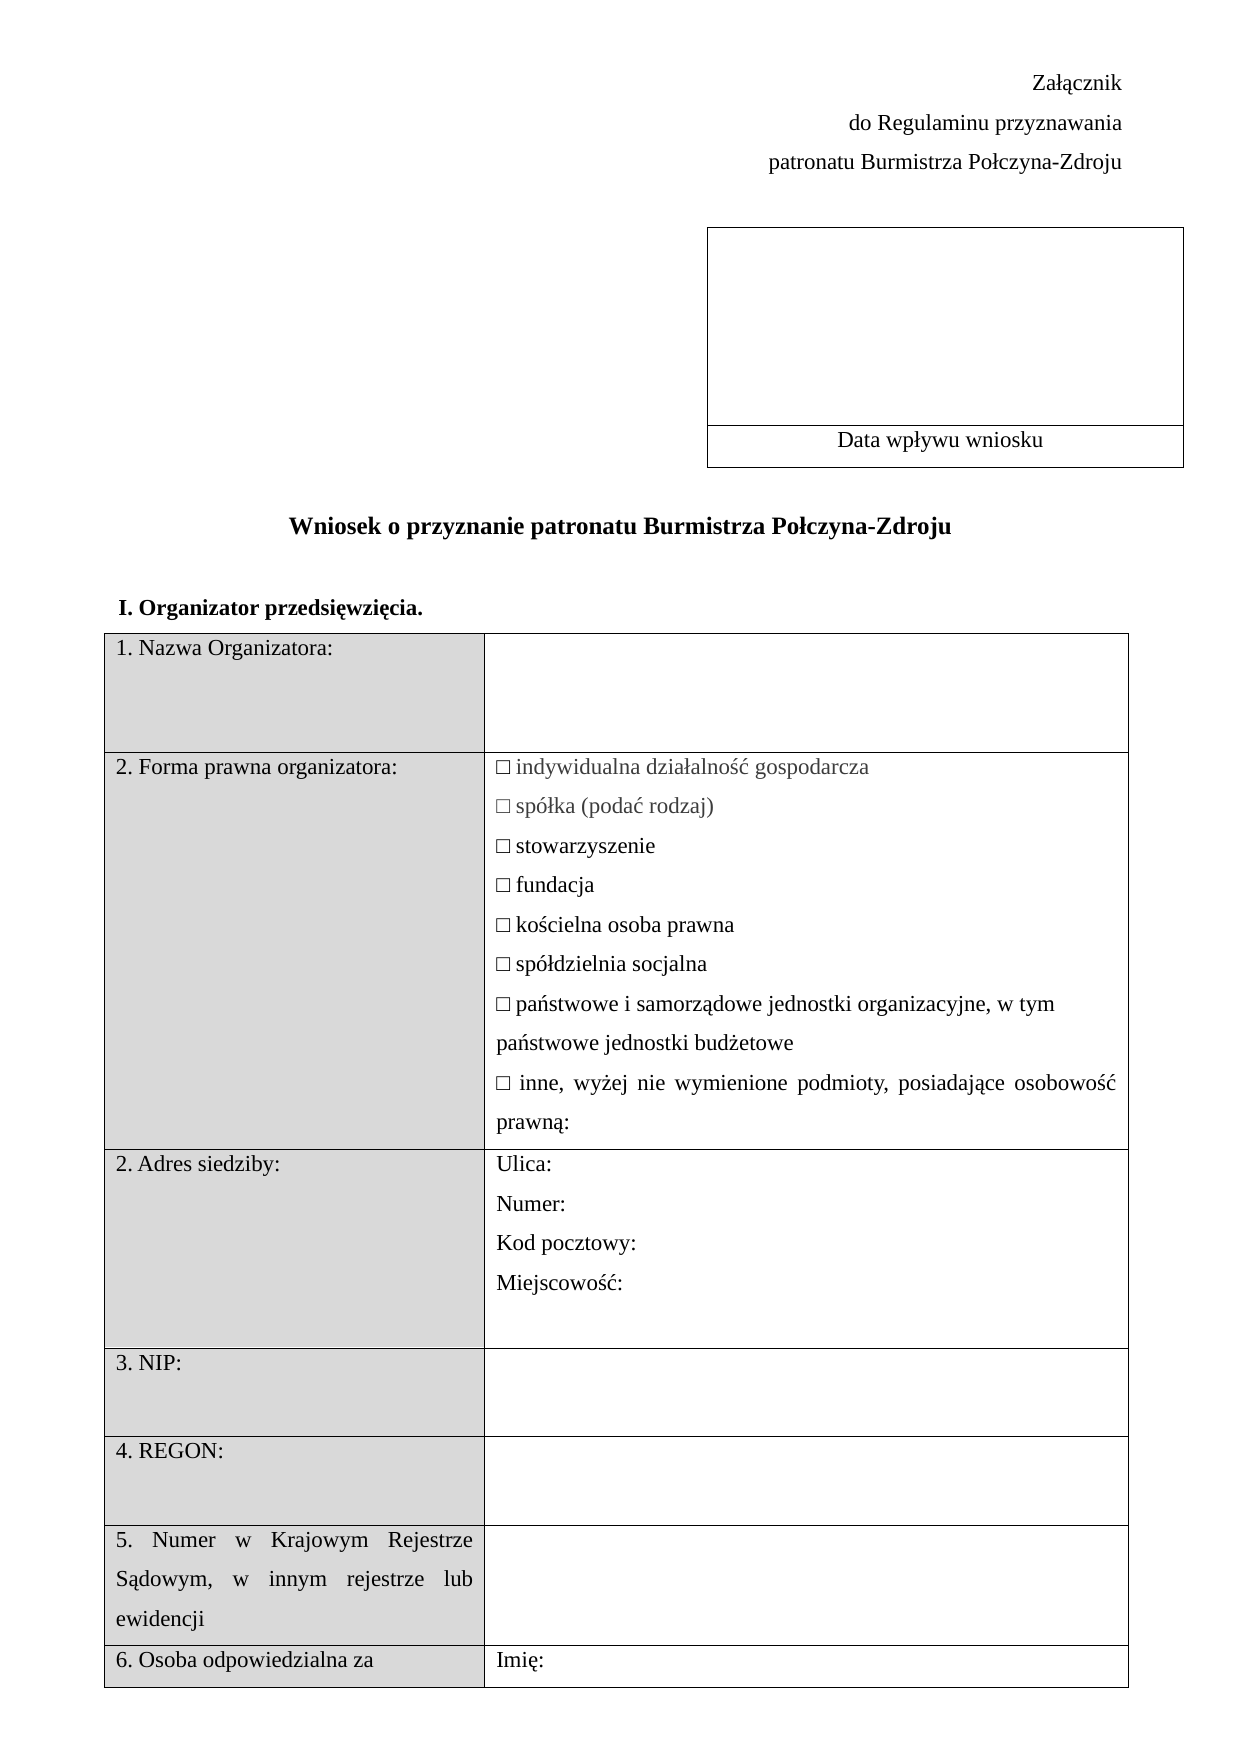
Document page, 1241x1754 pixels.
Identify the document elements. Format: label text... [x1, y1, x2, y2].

table_cell [485, 1349, 1128, 1436]
table_cell [485, 1526, 1128, 1645]
table_cell 2. Adres siedziby: [105, 1150, 484, 1347]
text Wniosek o przyznanie patronatu Burmistrza Połczyna-Zdroju [118, 511, 1122, 540]
text do Regulaminu przyznawania [33, 108, 1122, 135]
table_cell Data wpływu wniosku [708, 426, 1183, 467]
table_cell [105, 1646, 484, 1687]
table_cell □ indywidualna działalność gospodarcza □ spółka (podać rodzaj) □ stowarzyszenie □ fundacja □ kościelna osoba prawna □ spółdzielnia socjalna □ państwowe i samorządowe jednostki organizacyjne, w tym państwowe jednostki budżetowe □ inne, wyżej nie wymienione podmioty, posiadające osobowość prawną: [485, 753, 1128, 1149]
table_cell [485, 1437, 1128, 1525]
table_header 1. Nazwa Organizatora: [105, 634, 484, 752]
text I. Organizator przedsięwzięcia. [118, 594, 1122, 620]
table_cell 2. Forma prawna organizatora: [105, 753, 484, 1149]
table_header [485, 634, 1128, 752]
text patronatu Burmistrza Połczyna-Zdroju [33, 148, 1122, 174]
table_cell Ulica: Numer: Kod pocztowy: Miejscowość: [485, 1150, 1128, 1347]
table_cell 5. Numer w Krajowym Rejestrze Sądowym, w innym rejestrze lub ewidencji [105, 1526, 484, 1645]
table_header [708, 228, 1183, 425]
table_cell 4. REGON: [105, 1437, 484, 1525]
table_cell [485, 1646, 1128, 1687]
text Załącznik [33, 69, 1122, 95]
table_cell 3. NIP: [105, 1349, 484, 1436]
